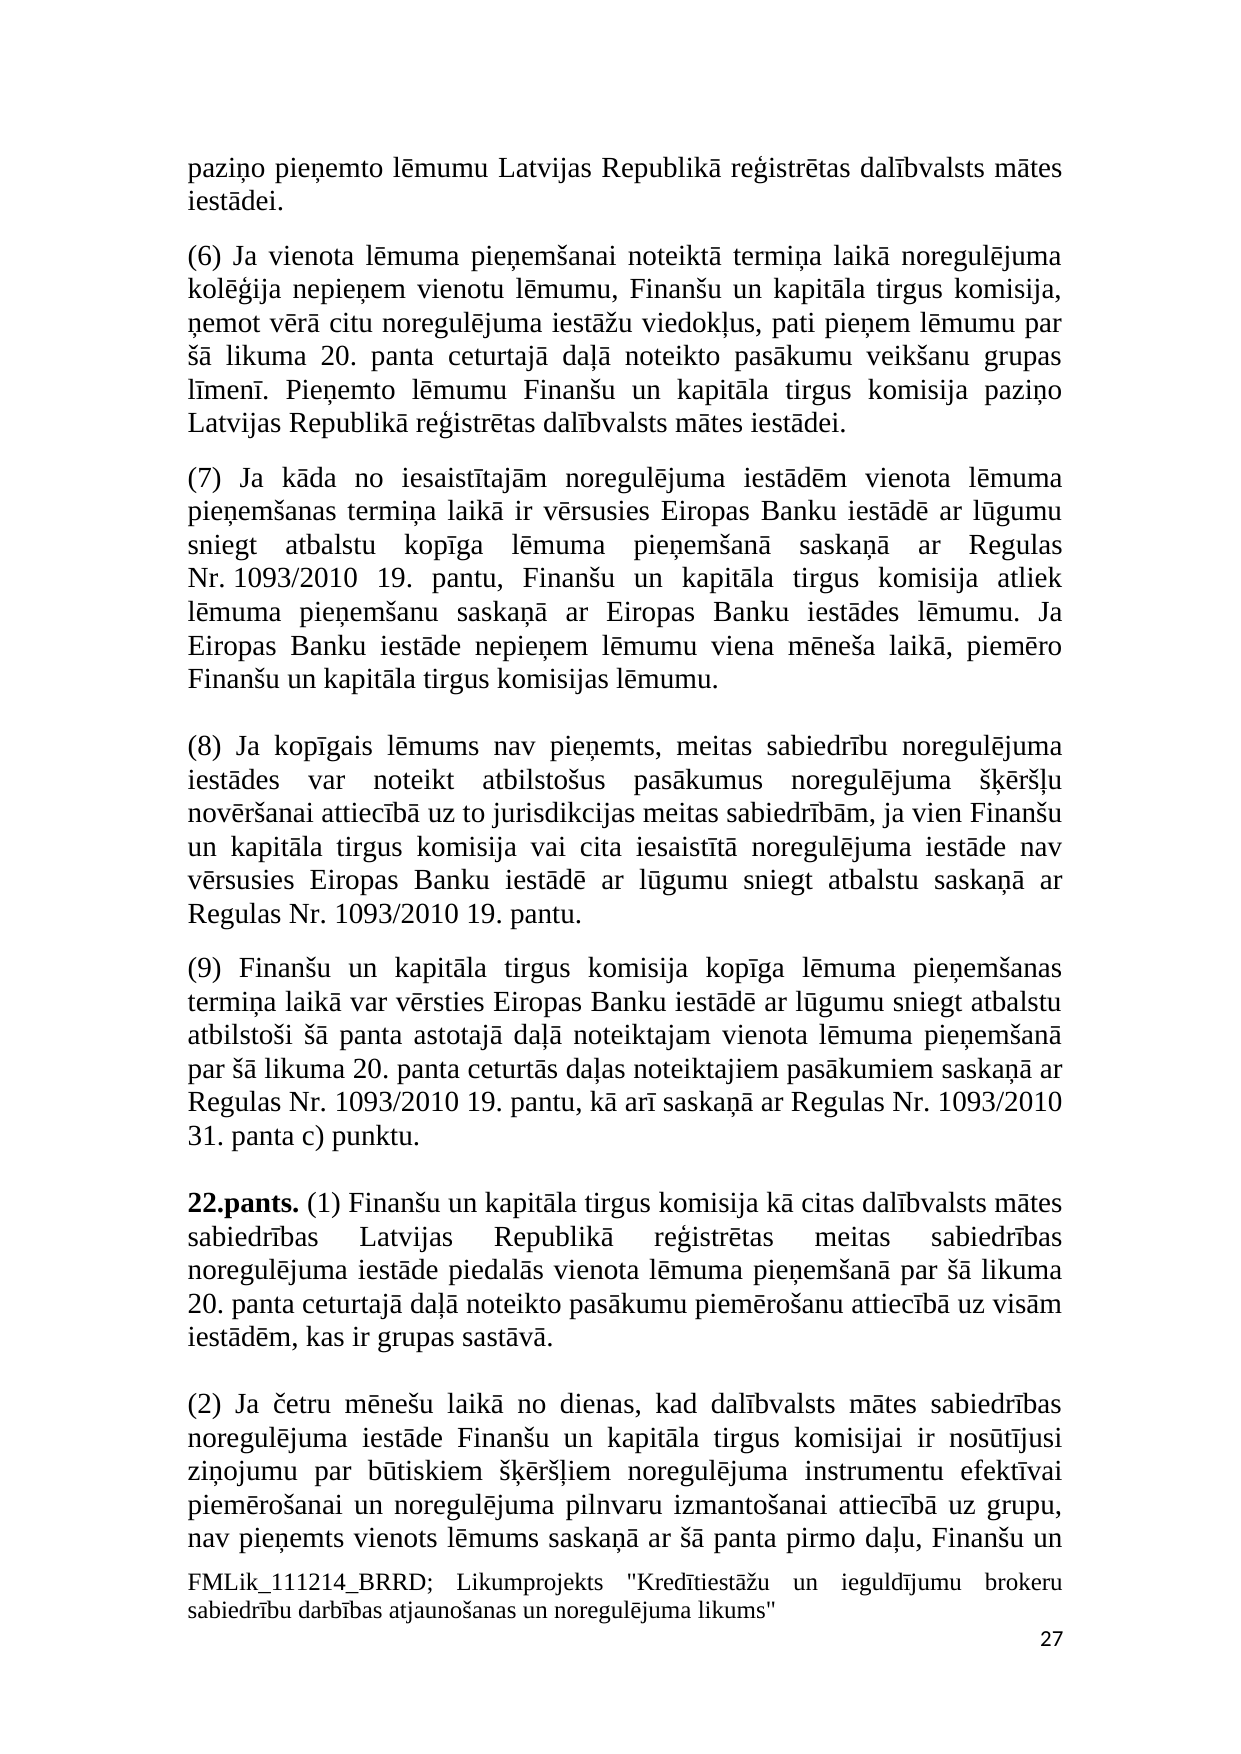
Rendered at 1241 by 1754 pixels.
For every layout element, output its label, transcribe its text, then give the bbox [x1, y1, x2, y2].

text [187, 150, 1063, 217]
text (9) Finanšu un kapitāla tirgus komisija kopīga lēmuma pieņemšanas termiņa laikā var vērsties Eiropas Banku iestādē ar lūgumu sniegt atbalstu atbilstoši šā panta astotajā daļā noteiktajam vienota lēmuma pieņemšanā par šā likuma 20. panta ceturtās daļas noteiktajiem pasākumiem saskaņā ar Regulas Nr. 1093/2010 19. pantu, kā arī saskaņā ar Regulas Nr. 1093/2010 31. panta c) punktu. [187, 950, 1063, 1152]
list 22.pants. (1) Finanšu un kapitāla tirgus komisija kā citas dalībvalsts mātes sabiedrības Latvijas Republikā reģistrētas meitas sabiedrības noregulējuma iestāde piedalās vienota lēmuma pieņemšanā par šā likuma 20. panta ceturtajā daļā noteikto pasākumu piemērošanu attiecībā uz visām iestādēm, kas ir grupas sastāvā. [187, 1185, 1063, 1353]
text (6) Ja vienota lēmuma pieņemšanai noteiktā termiņa laikā noregulējuma kolēģija nepieņem vienotu lēmumu, Finanšu un kapitāla tirgus komisija, ņemot vērā citu noregulējuma iestāžu viedokļus, pati pieņem lēmumu par šā likuma 20. panta ceturtajā daļā noteikto pasākumu veikšanu grupas līmenī. Pieņemto lēmumu Finanšu un kapitāla tirgus komisija paziņo Latvijas Republikā reģistrētas dalībvalsts mātes iestādei. [187, 238, 1063, 439]
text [187, 1386, 1063, 1554]
list (7) Ja kāda no iesaistītajām noregulējuma iestādēm vienota lēmuma pieņemšanas termiņa laikā ir vērsusies Eiropas Banku iestādē ar lūgumu sniegt atbalstu kopīga lēmuma pieņemšanā saskaņā ar Regulas Nr. 1093/2010 19. pantu, Finanšu un kapitāla tirgus komisija atliek lēmuma pieņemšanu saskaņā ar Eiropas Banku iestādes lēmumu. Ja Eiropas Banku iestāde nepieņem lēmumu viena mēneša laikā, piemēro Finanšu un kapitāla tirgus komisijas lēmumu. [187, 460, 1063, 695]
list (8) Ja kopīgais lēmums nav pieņemts, meitas sabiedrību noregulējuma iestādes var noteikt atbilstošus pasākumus noregulējuma šķēršļu novēršanai attiecībā uz to jurisdikcijas meitas sabiedrībām, ja vien Finanšu un kapitāla tirgus komisija vai cita iesaistītā noregulējuma iestāde nav vērsusies Eiropas Banku iestādē ar lūgumu sniegt atbalstu saskaņā ar Regulas Nr. 1093/2010 19. pantu. [187, 728, 1063, 929]
